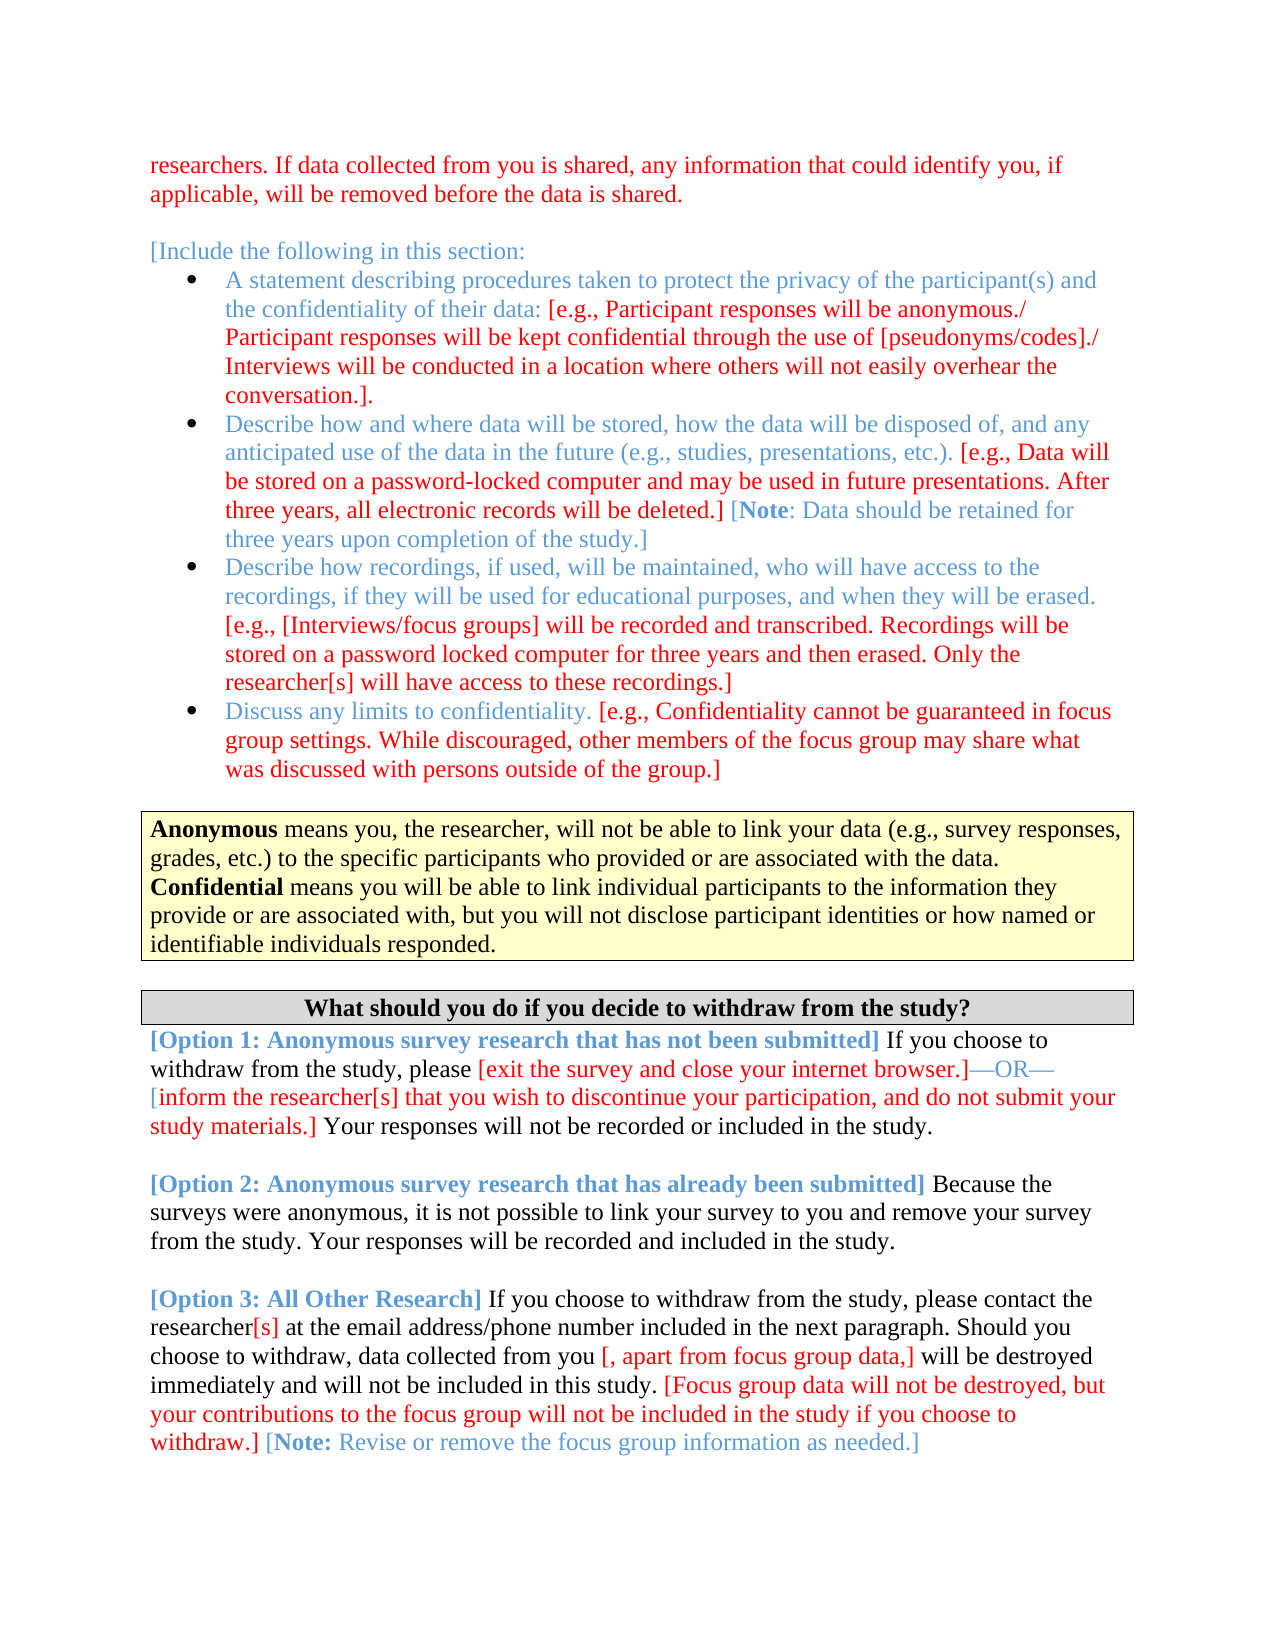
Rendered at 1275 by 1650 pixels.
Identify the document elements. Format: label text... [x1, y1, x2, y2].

list A statement describing procedures taken to protect the privacy of the participant(s) and the confidentiality of their data: [e.g., Participant responses will be anonymous./ Participant responses will be kept confidential through the use of [pseudonyms/codes]./ Interviews will be conducted in a location where others will not easily overhear the conversation.]. [187, 265, 1125, 409]
text [Option 2: Anonymous survey research that has already been submitted] Because the surveys were anonymous, it is not possible to link your survey to you and remove your survey from the study. Your responses will be recorded and included in the study. [150, 1169, 1125, 1255]
list Discuss any limits to confidentiality. [e.g., Confidentiality cannot be guaranteed in focus group settings. While discouraged, other members of the focus group may share what was discussed with persons outside of the group.] [187, 696, 1125, 782]
text [Option 3: All Other Research] If you choose to withdraw from the study, please contact the researcher[s] at the email address/phone number included in the next paragraph. Should you choose to withdraw, data collected from you [, apart from focus group data,] will be destroyed immediately and will not be included in this study. [Focus group data will not be destroyed, but your contributions to the focus group will not be included in the study if you choose to withdraw.] [Note: Revise or remove the focus group information as needed.] [150, 1284, 1125, 1456]
text [Include the following in this section: [150, 236, 1125, 265]
text [Option 1: Anonymous survey research that has not been submitted] If you choose to withdraw from the study, please [exit the survey and close your internet browser.]—OR—[inform the researcher[s] that you wish to discontinue your participation, and do not submit your study materials.] Your responses will not be recorded or included in the study. [150, 1025, 1125, 1140]
list Describe how recordings, if used, will be maintained, who will have access to the recordings, if they will be used for educational purposes, and when they will be erased. [e.g., [Interviews/focus groups] will be recorded and transcribed. Recordings will be stored on a password locked computer for three years and then erased. Only the researcher[s] will have access to these recordings.] [187, 552, 1125, 696]
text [150, 150, 1125, 236]
text What should you do if you decide to withdraw from the study? [142, 991, 1133, 1024]
text Anonymous means you, the researcher, will not be able to link your data (e.g., survey responses, grades, etc.) to the specific participants who provided or are associated with the data. Confidential means you will be able to link individual participants to the information they provide or are associated with, but you will not disclose participant identities or how named or identifiable individuals responded. [142, 812, 1133, 960]
list Describe how and where data will be stored, how the data will be disposed of, and any anticipated use of the data in the future (e.g., studies, presentations, etc.). [e.g., Data will be stored on a password-locked computer and may be used in future presentations. After three years, all electronic records will be deleted.] [Note: Data should be retained for three years upon completion of the study.] [187, 409, 1125, 552]
